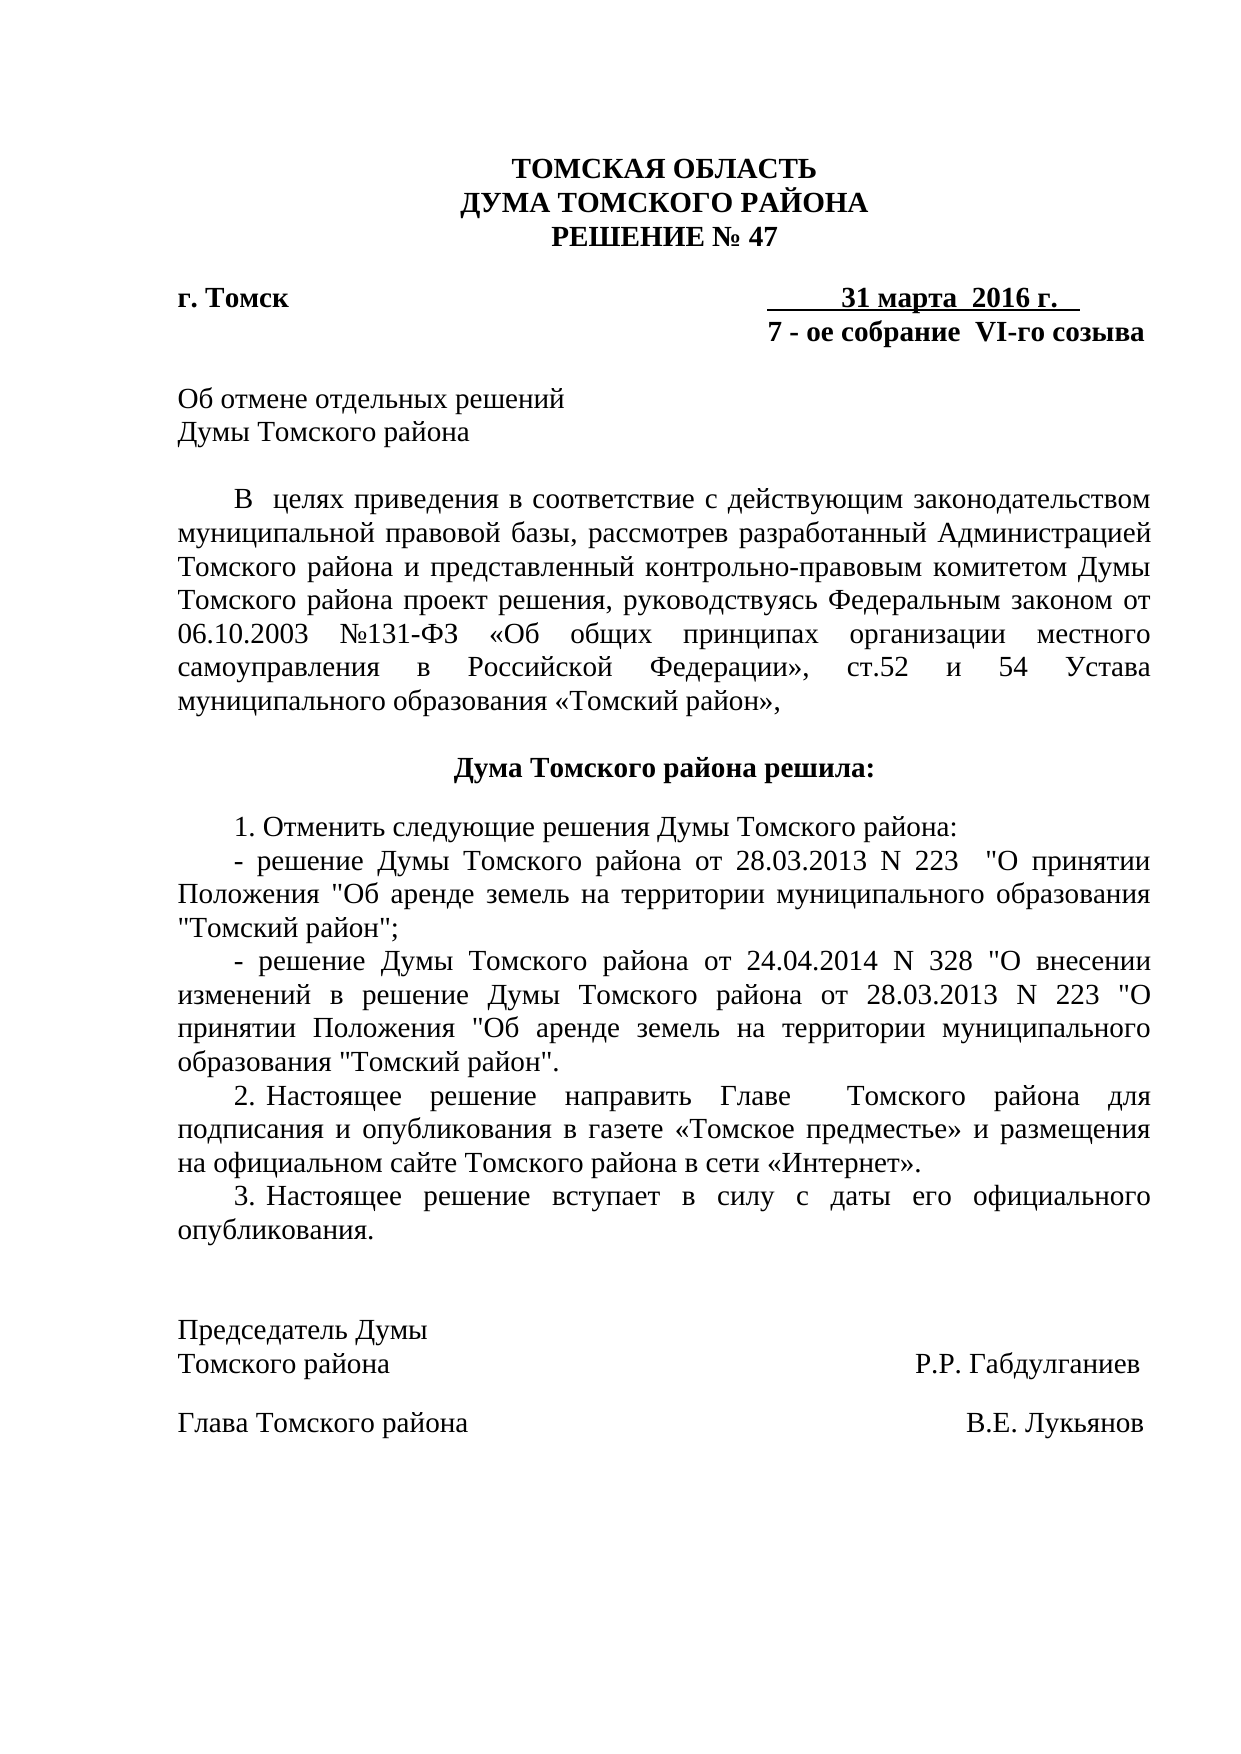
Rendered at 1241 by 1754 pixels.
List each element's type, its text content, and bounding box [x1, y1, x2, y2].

text Думы Томского района [177, 414, 1152, 448]
text В целях приведения в соответствие с действующим законодательством муниципальной правовой базы, рассмотрев разработанный Администрацией Томского района и представленный контрольно-правовым комитетом Думы Томского района проект решения, руководствуясь Федеральным законом от 06.10.2003 №131-ФЗ «Об общих принципах организации местного самоуправления в Российской Федерации», ст.52 и 54 Устава муниципального образования «Томский район», [177, 482, 1151, 716]
text ДУМА ТОМСКОГО РАЙОНА [177, 185, 1152, 219]
text Об отмене отдельных решений [177, 381, 1152, 414]
text 1. Отменить следующие решения Думы Томского района: [177, 809, 1152, 843]
text 7 - ое собрание VI-го созыва [177, 314, 1152, 347]
list Настоящее решение вступает в силу с даты его официального опубликования. [177, 1178, 1152, 1245]
text г. Томск 31 марта 2016 г. [177, 280, 1152, 314]
subtitle Председатель Думы [177, 1312, 1152, 1346]
list - решение Думы Томского района от 28.03.2013 N 223 "О принятии Положения "Об аренде земель на территории муниципального образования "Томский район"; [177, 843, 1152, 943]
text Глава Томского района В.Е. Лукьянов [177, 1405, 1152, 1439]
list - решение Думы Томского района от 24.04.2014 N 328 "О внесении изменений в решение Думы Томского района от 28.03.2013 N 223 "О принятии Положения "Об аренде земель на территории муниципального образования "Томский район". [177, 943, 1152, 1078]
text ТОМСКАЯ ОБЛАСТЬ [177, 152, 1152, 185]
text Томского района Р.Р. Габдулганиев [177, 1346, 1152, 1379]
text решение № 47 [177, 219, 1152, 252]
text Дума Томского района решила: [177, 750, 1152, 783]
list Настоящее решение направить Главе Томского района для подписания и опубликования в газете «Томское предместье» и размещения на официальном сайте Томского района в сети «Интернет». [177, 1078, 1152, 1178]
